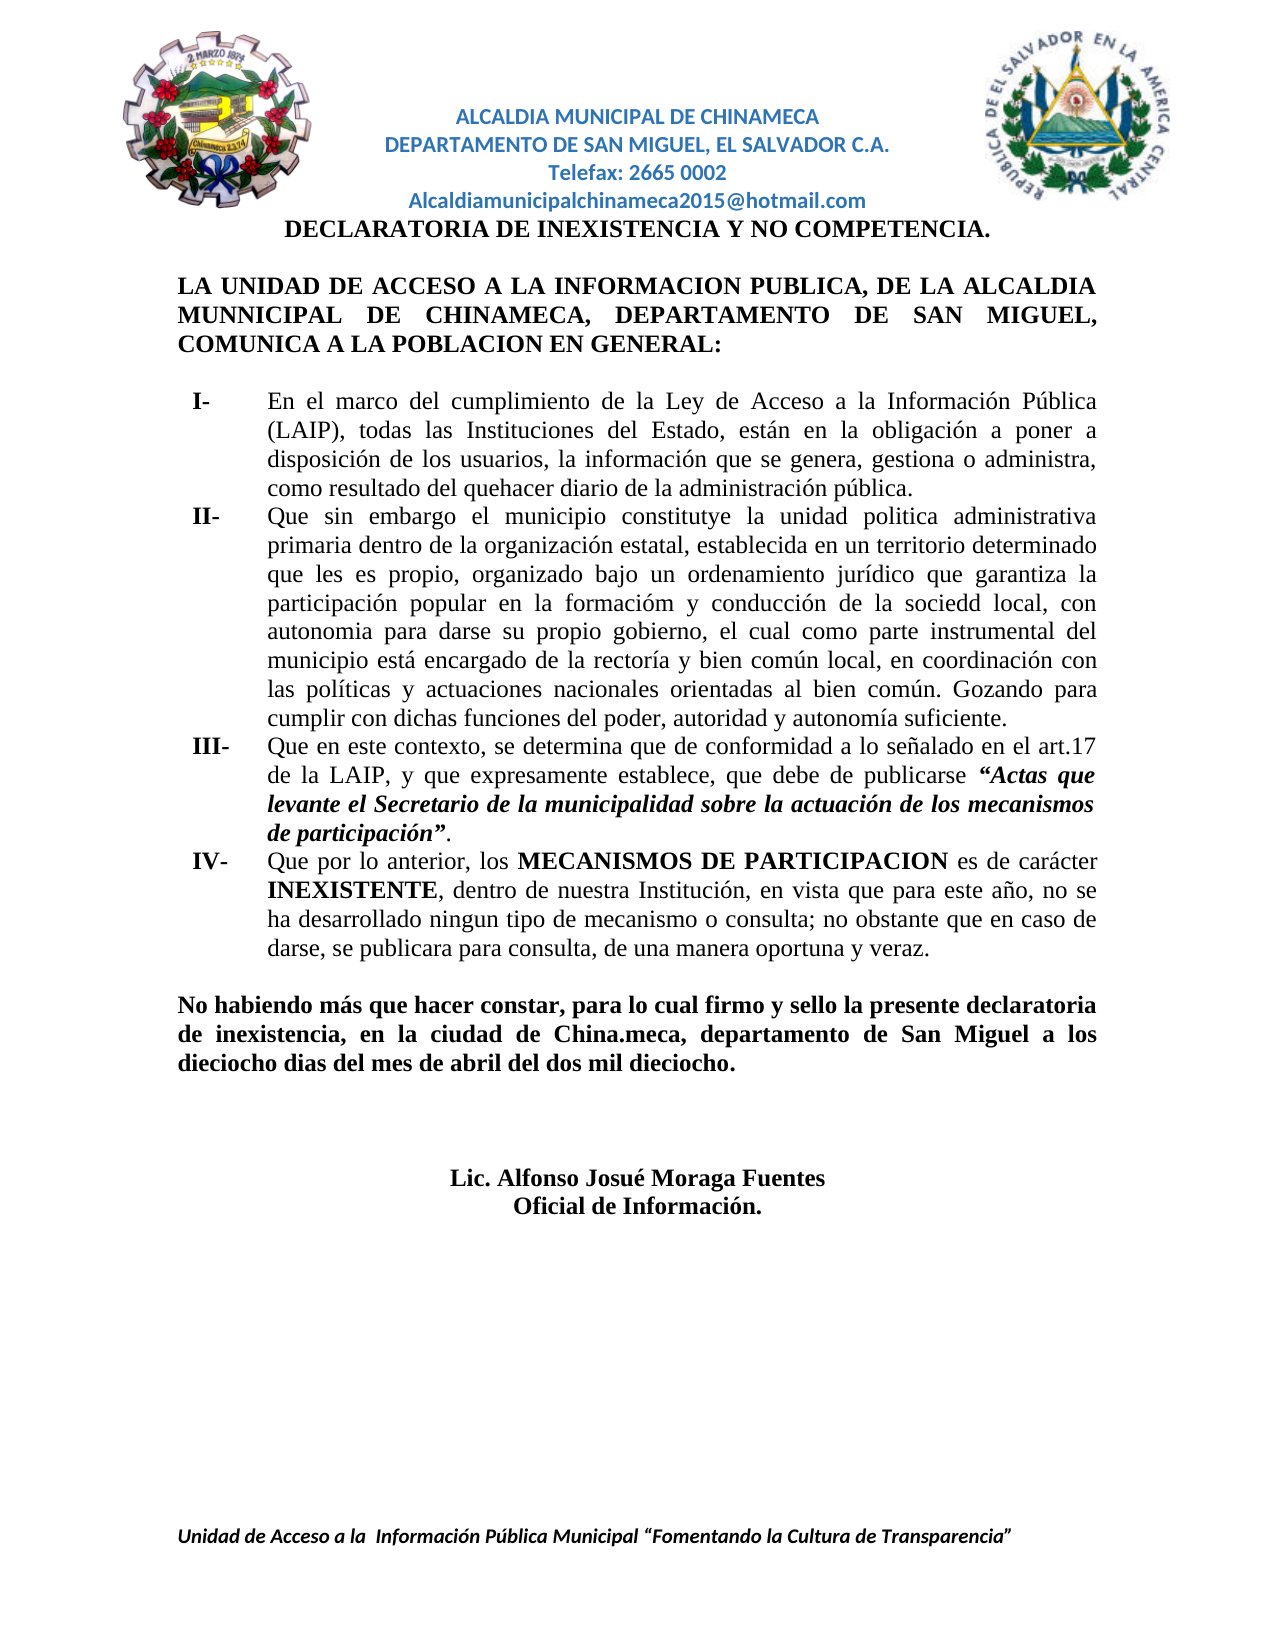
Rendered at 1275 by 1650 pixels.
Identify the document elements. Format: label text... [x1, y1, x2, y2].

list Que en este contexto, se determina que de conformidad a lo señalado en el art.17 de la LAIP, y que expresamente establece, que debe de publicarse “Actas que levante el Secretario de la municipalidad sobre la actuación de los mecanismos de participación”. [192, 731, 1098, 846]
text No habiendo más que hacer constar, para lo cual firmo y sello la presente declaratoria de inexistencia, en la ciudad de China.meca, departamento de San Miguel a los dieciocho dias del mes de abril del dos mil dieciocho. [177, 990, 1098, 1076]
text Lic. Alfonso Josué Moraga Fuentes [177, 1163, 1098, 1191]
list Que sin embargo el municipio constitutye la unidad politica administrativa primaria dentro de la organización estatal, establecida en un territorio determinado que les es propio, organizado bajo un ordenamiento jurídico que garantiza la participación popular en la formacióm y conducción de la sociedd local, con autonomia para darse su propio gobierno, el cual como parte instrumental del municipio está encargado de la rectoría y bien común local, en coordinación con las políticas y actuaciones nacionales orientadas al bien común. Gozando para cumplir con dichas funciones del poder, autoridad y autonomía suficiente. [192, 501, 1098, 731]
text DECLARATORIA DE INEXISTENCIA Y NO COMPETENCIA. [177, 214, 1098, 243]
list Que por lo anterior, los MECANISMOS DE PARTICIPACION es de carácter INEXISTENTE, dentro de nuestra Institución, en vista que para este año, no se ha desarrollado ningun tipo de mecanismo o consulta; no obstante que en caso de darse, se publicara para consulta, de una manera oportuna y veraz. [192, 846, 1098, 961]
picture [119, 30, 319, 212]
list En el marco del cumplimiento de la Ley de Acceso a la Información Pública (LAIP), todas las Instituciones del Estado, están en la obligación a poner a disposición de los usuarios, la información que se genera, gestiona o administra, como resultado del quehacer diario de la administración pública. [192, 386, 1098, 501]
text Oficial de Información. [177, 1191, 1098, 1220]
text LA UNIDAD DE ACCESO A LA INFORMACION PUBLICA, DE LA ALCALDIA MUNNICIPAL DE CHINAMECA, DEPARTAMENTO DE SAN MIGUEL, COMUNICA A LA POBLACION EN GENERAL: [177, 271, 1098, 358]
picture [985, 31, 1170, 201]
